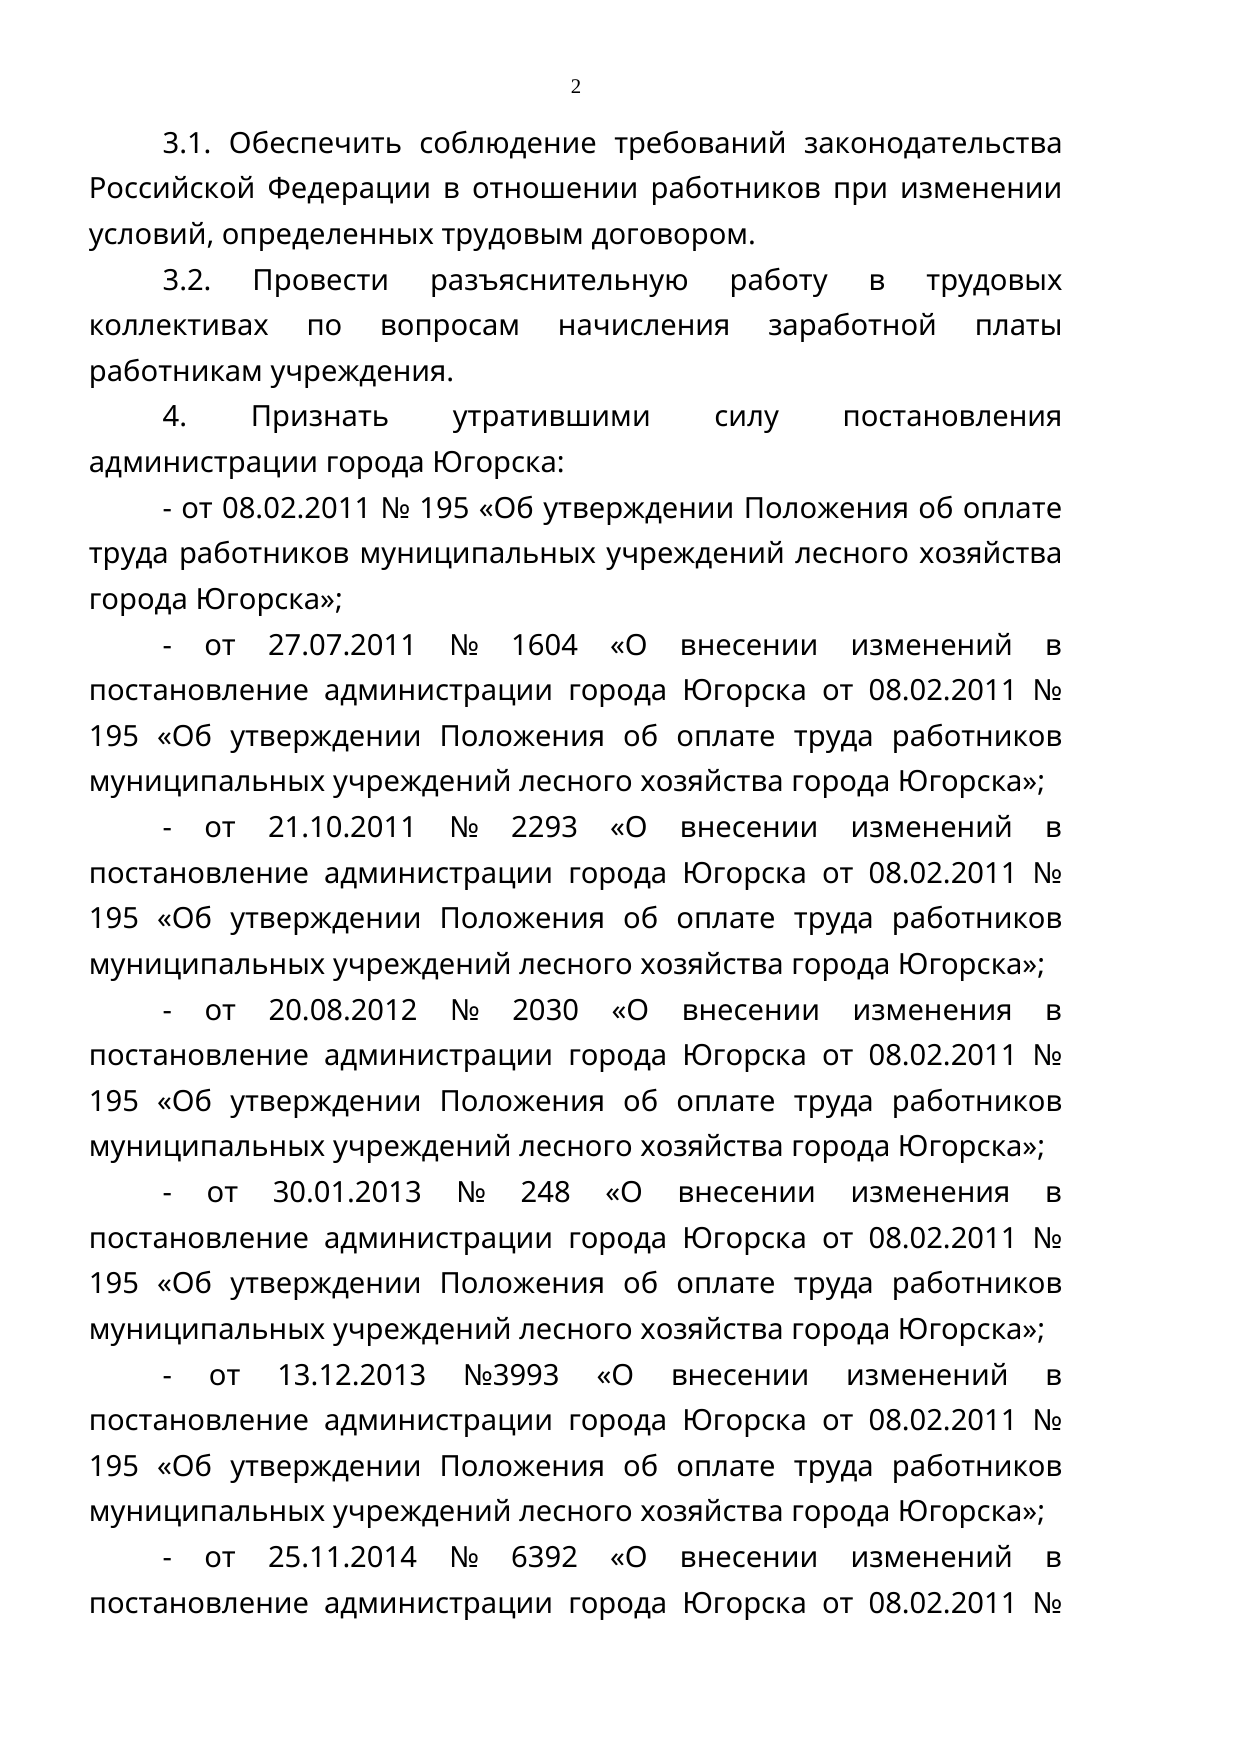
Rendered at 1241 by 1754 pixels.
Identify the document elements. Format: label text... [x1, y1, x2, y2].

text - от 21.10.2011 № 2293 «О внесении изменений в постановление администрации города Югорска от 08.02.2011 № 195 «Об утверждении Положения об оплате труда работников муниципальных учреждений лесного хозяйства города Югорска»; [89, 806, 1063, 983]
text - от 27.07.2011 № 1604 «О внесении изменений в постановление администрации города Югорска от 08.02.2011 № 195 «Об утверждении Положения об оплате труда работников муниципальных учреждений лесного хозяйства города Югорска»; [89, 624, 1063, 800]
text 4. Признать утратившими силу постановления администрации города Югорска: [89, 396, 1063, 481]
text - от 30.01.2013 № 248 «О внесении изменения в постановление администрации города Югорска от 08.02.2011 № 195 «Об утверждении Положения об оплате труда работников муниципальных учреждений лесного хозяйства города Югорска»; [89, 1171, 1063, 1348]
text - от 08.02.2011 № 195 «Об утверждении Положения об оплате труда работников муниципальных учреждений лесного хозяйства города Югорска»; [89, 487, 1063, 618]
text - от 13.12.2013 №3993 «О внесении изменений в постановление администрации города Югорска от 08.02.2011 № 195 «Об утверждении Положения об оплате труда работников муниципальных учреждений лесного хозяйства города Югорска»; [89, 1354, 1063, 1530]
list 3.2. Провести разъяснительную работу в трудовых коллективах по вопросам начисления заработной платы работникам учреждения. [89, 259, 1063, 390]
list 3.1. Обеспечить соблюдение требований законодательства Российской Федерации в отношении работников при изменении условий, определенных трудовым договором. [89, 122, 1063, 253]
text - от 20.08.2012 № 2030 «О внесении изменения в постановление администрации города Югорска от 08.02.2011 № 195 «Об утверждении Положения об оплате труда работников муниципальных учреждений лесного хозяйства города Югорска»; [89, 989, 1063, 1165]
